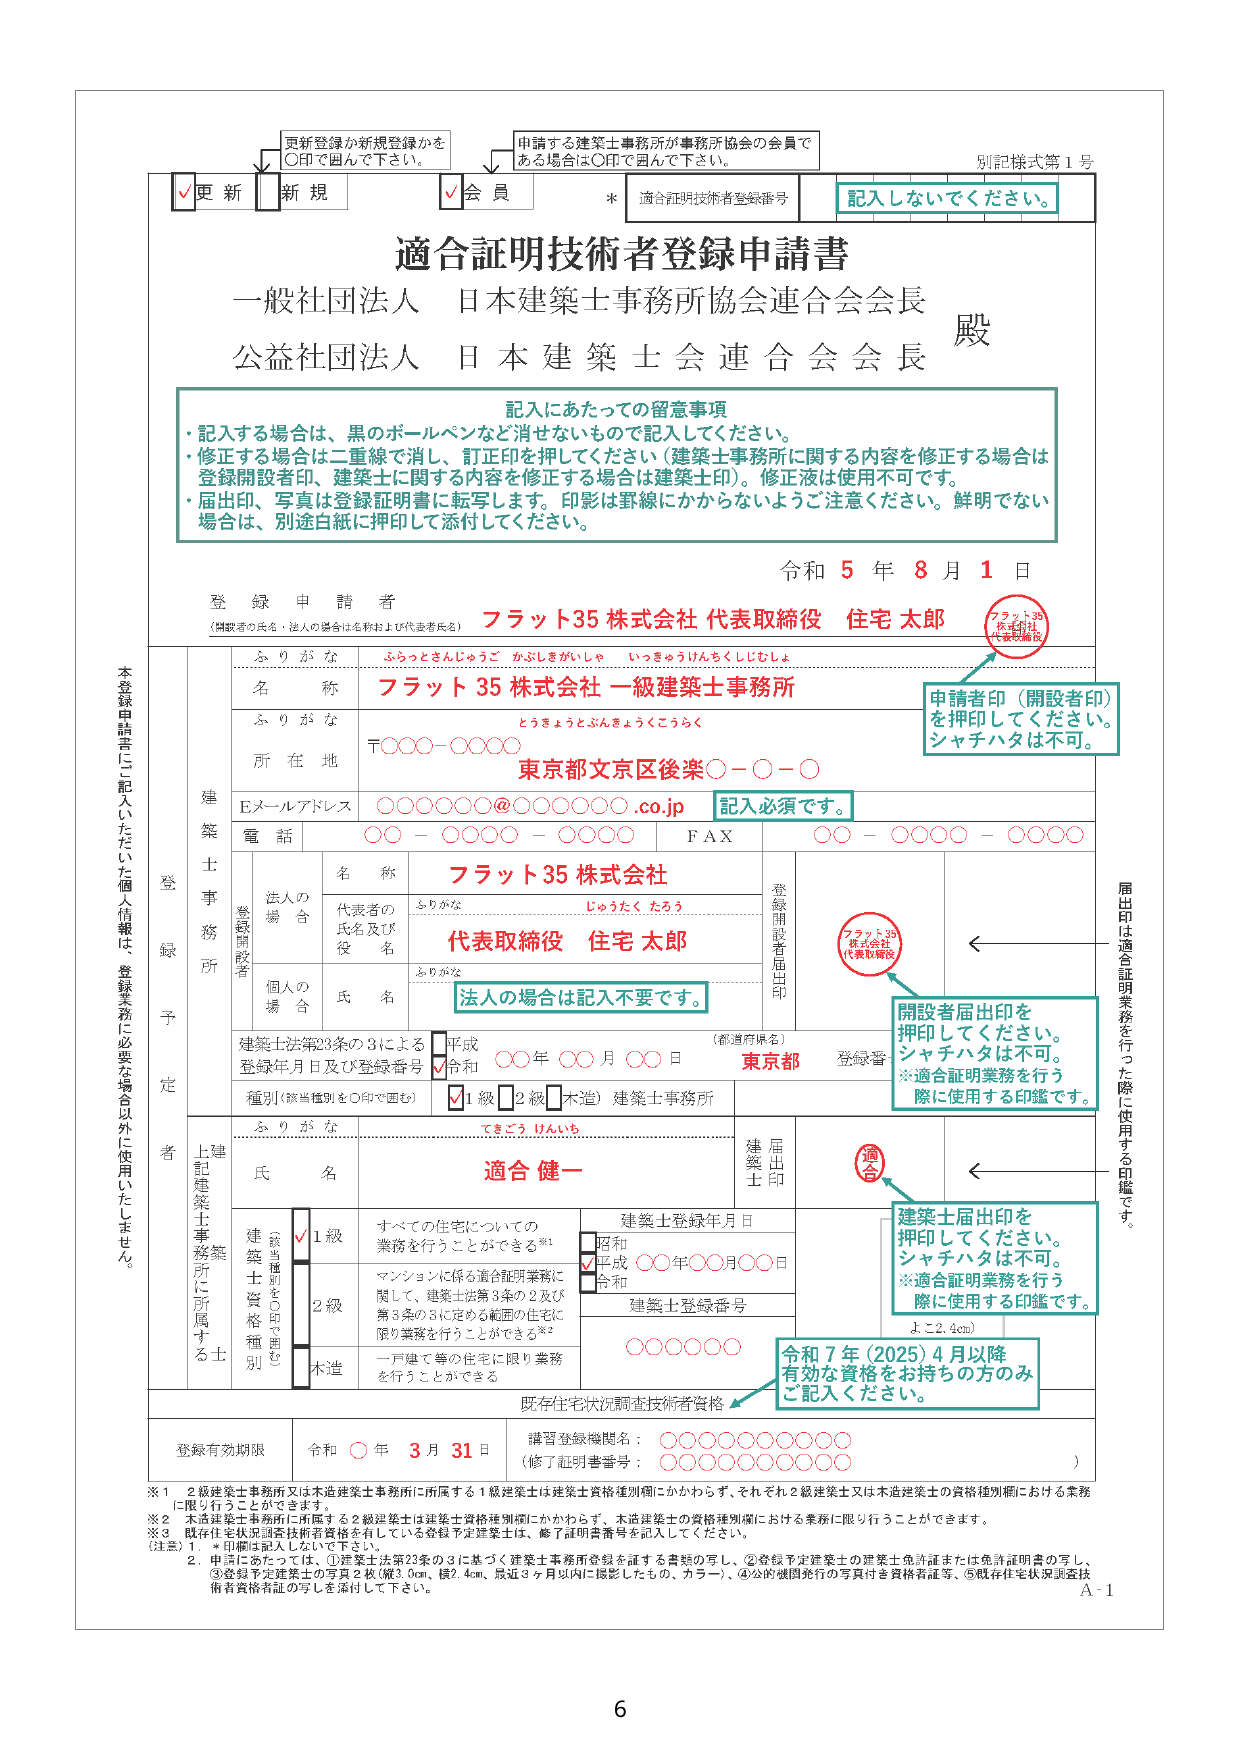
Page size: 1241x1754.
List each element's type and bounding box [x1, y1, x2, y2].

picture [76, 91, 1163, 1629]
